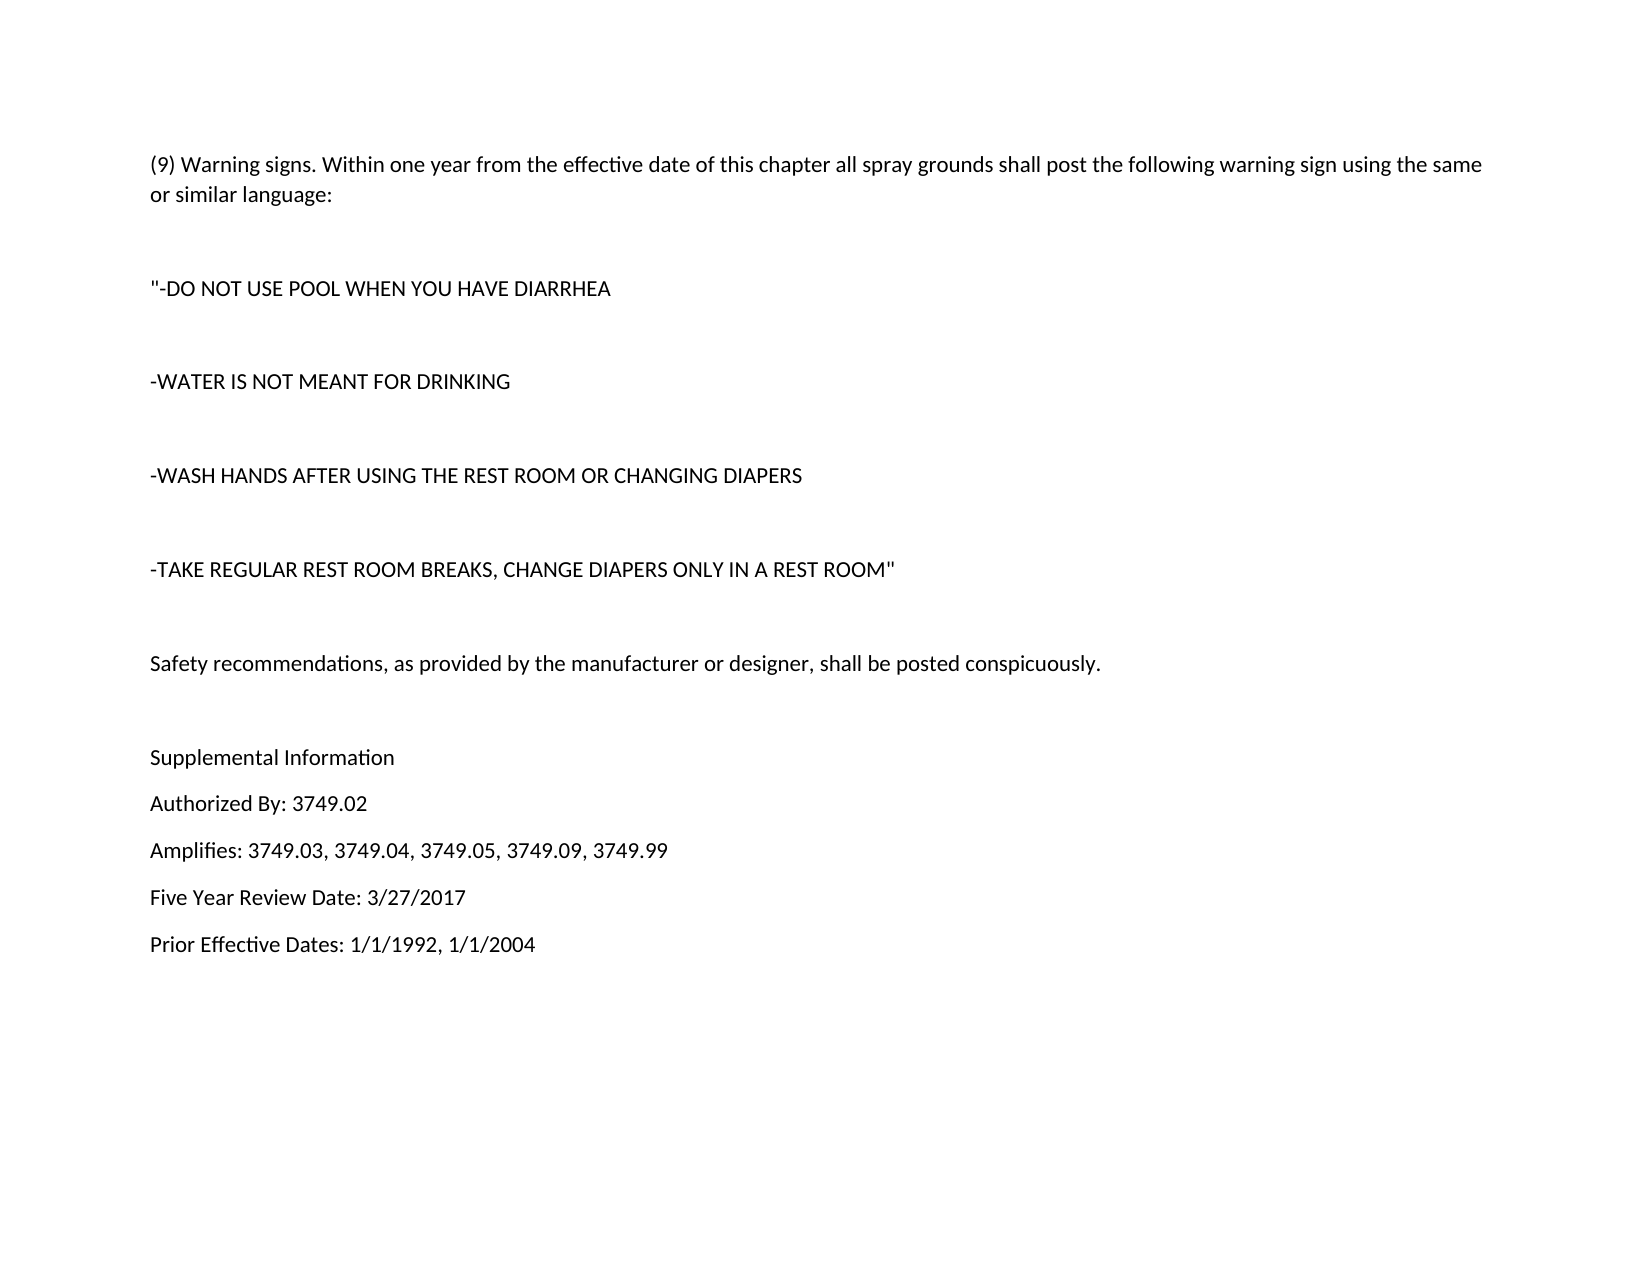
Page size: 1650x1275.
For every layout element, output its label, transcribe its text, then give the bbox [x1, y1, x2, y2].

text Authorized By: 3749.02 [150, 789, 1500, 818]
text Amplifies: 3749.03, 3749.04, 3749.05, 3749.09, 3749.99 [150, 836, 1500, 864]
text Prior Effective Dates: 1/1/1992, 1/1/2004 [150, 930, 1500, 958]
text Safety recommendations, as provided by the manufacturer or designer, shall be posted conspicuously. [150, 649, 1500, 677]
text Five Year Review Date: 3/27/2017 [150, 883, 1500, 911]
text -TAKE REGULAR REST ROOM BREAKS, CHANGE DIAPERS ONLY IN A REST ROOM" [150, 555, 1500, 583]
text Supplemental Information [150, 743, 1500, 771]
text -WATER IS NOT MEANT FOR DRINKING [150, 368, 1500, 396]
text (9) Warning signs. Within one year from the effective date of this chapter all spray grounds shall post the following warning sign using the same or similar language: [150, 150, 1500, 208]
text "-DO NOT USE POOL WHEN YOU HAVE DIARRHEA [150, 274, 1500, 302]
text -WASH HANDS AFTER USING THE REST ROOM OR CHANGING DIAPERS [150, 461, 1500, 489]
